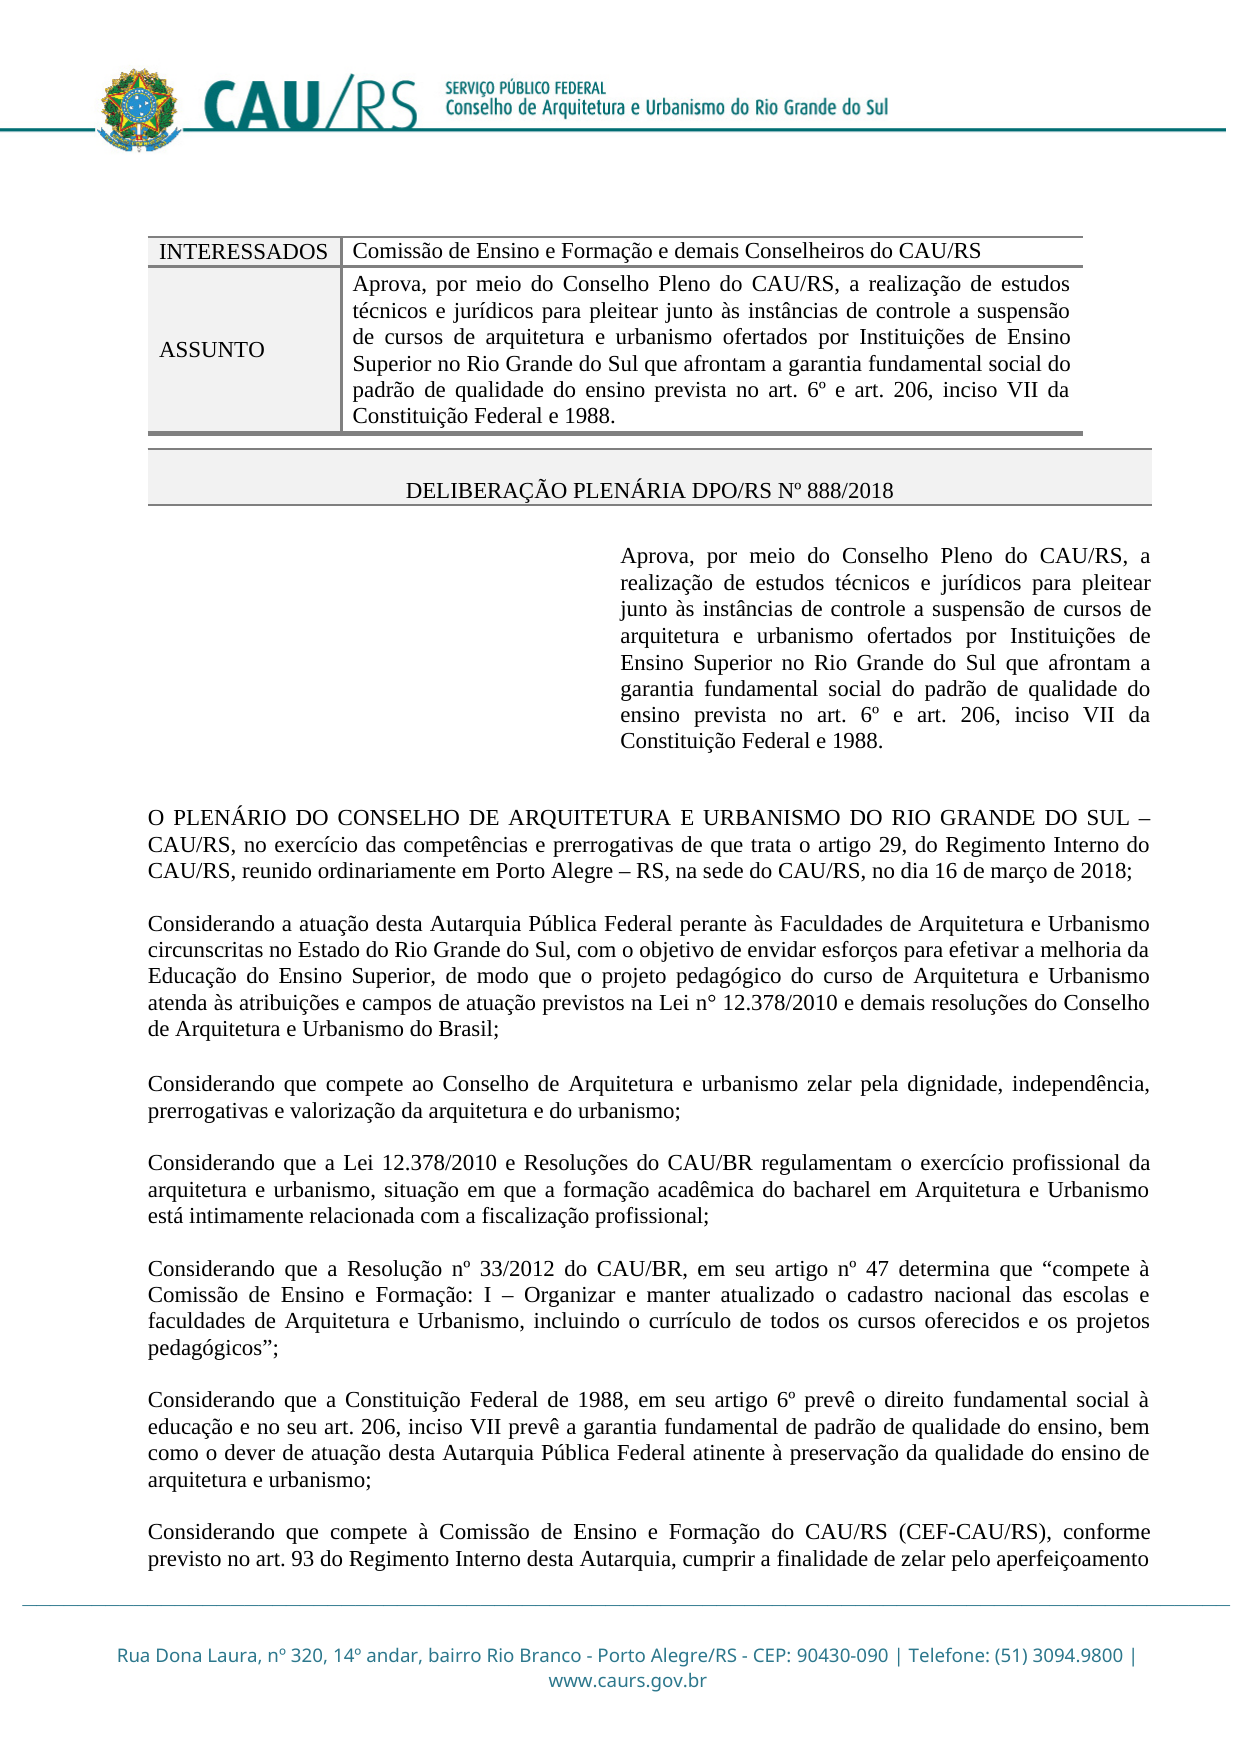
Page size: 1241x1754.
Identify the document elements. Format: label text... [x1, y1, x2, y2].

table_header Comissão de Ensino e Formação e demais Conselheiros do CAU/RS [343, 238, 1083, 265]
text Considerando que a Lei 12.378/2010 e Resoluções do CAU/BR regulamentam o exercício profissional da arquitetura e urbanismo, situação em que a formação acadêmica do bacharel em Arquitetura e Urbanismo está intimamente relacionada com a fiscalização profissional; [148, 1149, 1152, 1228]
table_header INTERESSADOS [148, 238, 340, 265]
table_cell ASSUNTO [148, 268, 340, 431]
text Considerando que a Constituição Federal de 1988, em seu artigo 6º prevê o direito fundamental social à educação e no seu art. 206, inciso VII prevê a garantia fundamental de padrão de qualidade do ensino, bem como o dever de atuação desta Autarquia Pública Federal atinente à preservação da qualidade do ensino de arquitetura e urbanismo; [148, 1387, 1152, 1492]
text Aprova, por meio do Conselho Pleno do CAU/RS, a realização de estudos técnicos e jurídicos para pleitear junto às instâncias de controle a suspensão de cursos de arquitetura e urbanismo ofertados por Instituições de Ensino Superior no Rio Grande do Sul que afrontam a garantia fundamental social do padrão de qualidade do ensino prevista no art. 6º e art. 206, inciso VII da Constituição Federal e 1988. [620, 542, 1152, 754]
text O PLENÁRIO DO CONSELHO DE ARQUITETURA E URBANISMO DO RIO GRANDE DO SUL – CAU/RS, no exercício das competências e prerrogativas de que trata o artigo 29, do Regimento Interno do CAU/RS, reunido ordinariamente em Porto Alegre – RS, na sede do CAU/RS, no dia 16 de março de 2018; [148, 804, 1152, 883]
table_cell Aprova, por meio do Conselho Pleno do CAU/RS, a realização de estudos técnicos e jurídicos para pleitear junto às instâncias de controle a suspensão de cursos de arquitetura e urbanismo ofertados por Instituições de Ensino Superior no Rio Grande do Sul que afrontam a garantia fundamental social do padrão de qualidade do ensino prevista no art. 6º e art. 206, inciso VII da Constituição Federal e 1988. [343, 268, 1083, 431]
picture [0, 2, 1226, 163]
text DELIBERAÇÃO PLENÁRIA DPO/RS Nº 888/2018 [148, 450, 1152, 504]
text Considerando que a Resolução nº 33/2012 do CAU/BR, em seu artigo nº 47 determina que “compete à Comissão de Ensino e Formação: I – Organizar e manter atualizado o cadastro nacional das escolas e faculdades de Arquitetura e Urbanismo, incluindo o currículo de todos os cursos oferecidos e os projetos pedagógicos”; [148, 1255, 1152, 1360]
text Considerando que compete ao Conselho de Arquitetura e urbanismo zelar pela dignidade, independência, prerrogativas e valorização da arquitetura e do urbanismo; [148, 1070, 1152, 1123]
text Considerando a atuação desta Autarquia Pública Federal perante às Faculdades de Arquitetura e Urbanismo circunscritas no Estado do Rio Grande do Sul, com o objetivo de envidar esforços para efetivar a melhoria da Educação do Ensino Superior, de modo que o projeto pedagógico do curso de Arquitetura e Urbanismo atenda às atribuições e campos de atuação previstos na Lei n° 12.378/2010 e demais resoluções do Conselho de Arquitetura e Urbanismo do Brasil; [148, 910, 1152, 1042]
